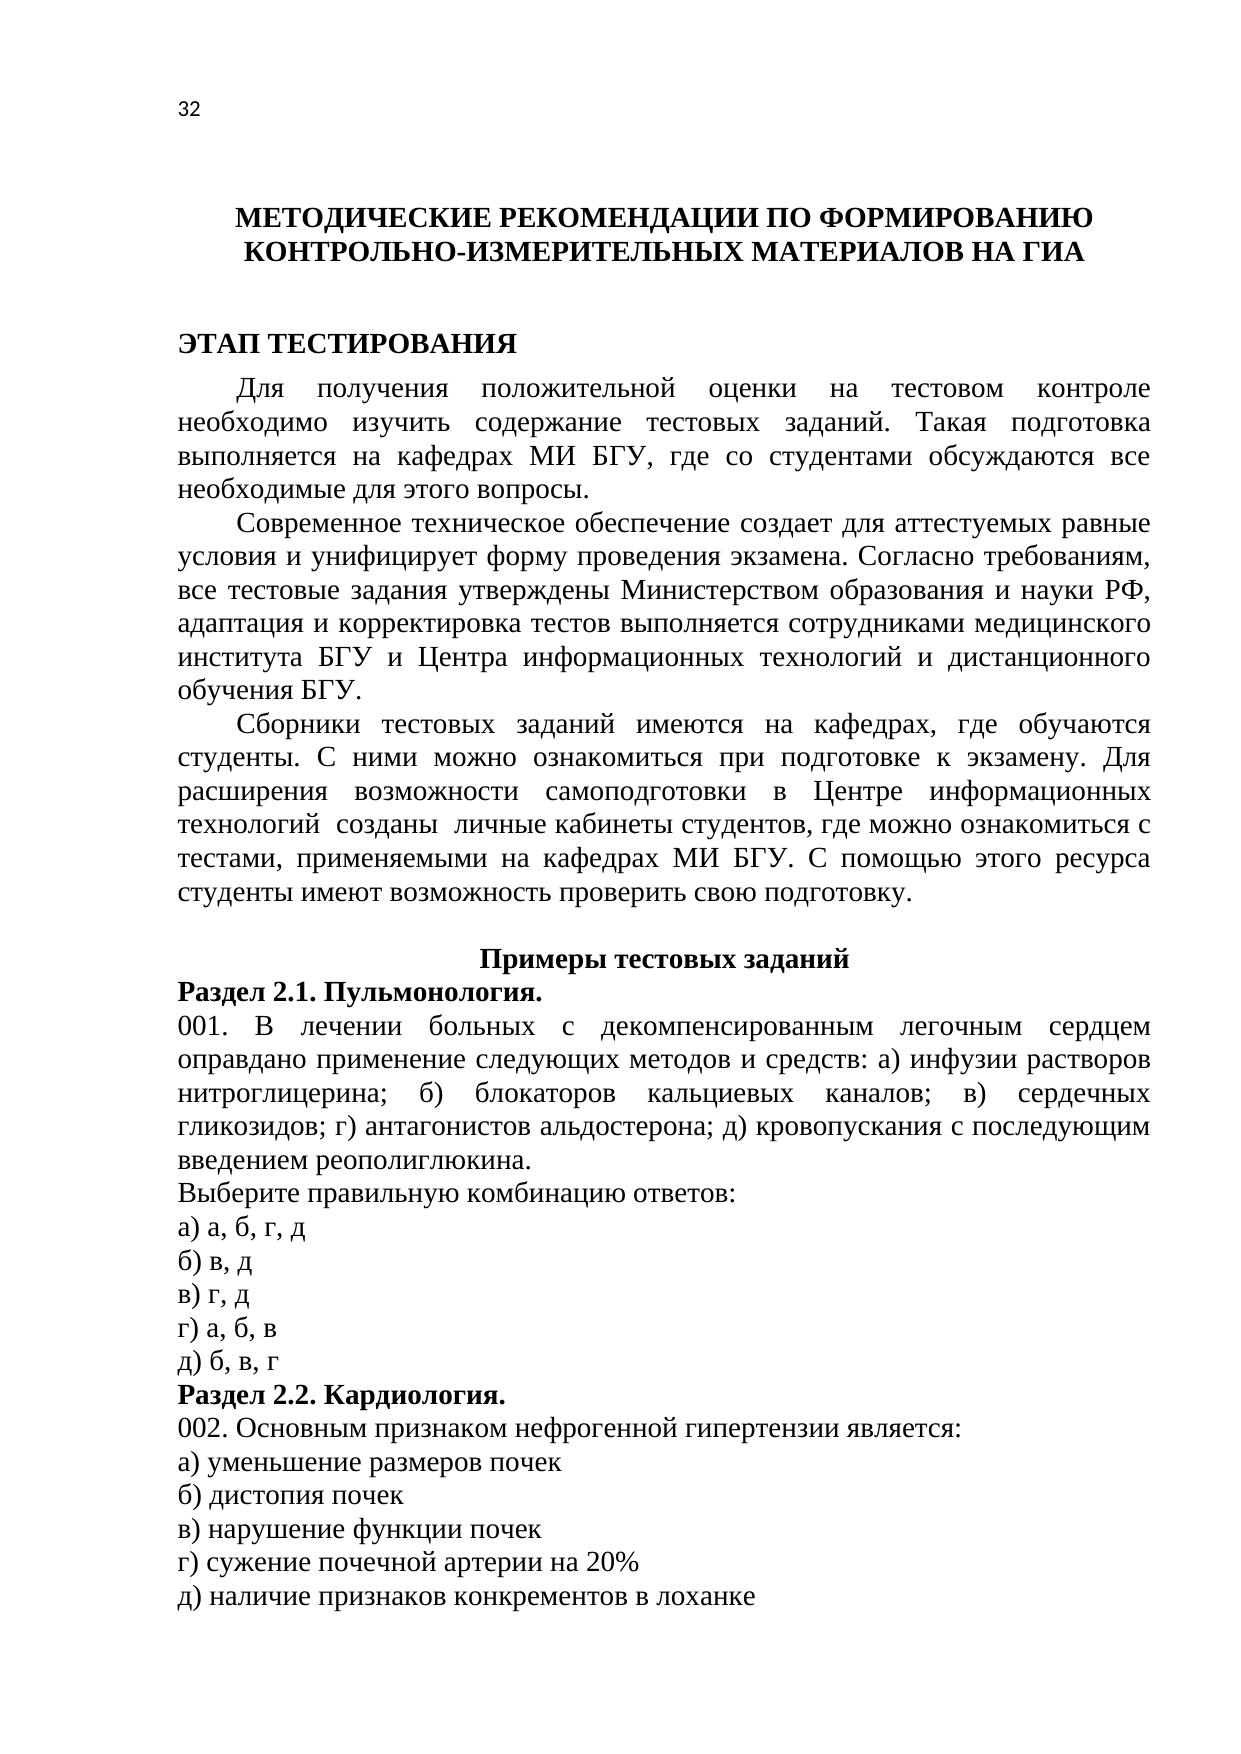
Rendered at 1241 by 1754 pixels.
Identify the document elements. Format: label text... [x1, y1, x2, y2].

text в) нарушение функции почек [177, 1511, 1152, 1544]
text 002. Основным признаком нефрогенной гипертензии является: [177, 1410, 1152, 1444]
text б) в, д [177, 1243, 1152, 1276]
text Современное техническое обеспечение создает для аттестуемых равные условия и унифицирует форму проведения экзамена. Согласно требованиям, все тестовые задания утверждены Министерством образования и науки РФ, адаптация и корректировка тестов выполняется сотрудниками медицинского института БГУ и Центра информационных технологий и дистанционного обучения БГУ. [177, 505, 1152, 706]
text Сборники тестовых заданий имеются на кафедрах, где обучаются студенты. С ними можно ознакомиться при подготовке к экзамену. Для расширения возможности самоподготовки в Центре информационных технологий созданы личные кабинеты студентов, где можно ознакомиться с тестами, применяемыми на кафедрах МИ БГУ. С помощью этого ресурса студенты имеют возможность проверить свою подготовку. [177, 706, 1152, 907]
text Примеры тестовых заданий [177, 941, 1152, 974]
text МЕТОДИЧЕСКИЕ РЕКОМЕНДАЦИИ ПО ФОРМИРОВАНИЮ КОНТРОЛЬНО-ИЗМЕРИТЕЛЬНЫХ МАТЕРИАЛОВ НА ГИА [177, 200, 1152, 267]
text г) сужение почечной артерии на 20% [177, 1544, 1152, 1578]
text д) наличие признаков конкрементов в лоханке [177, 1578, 1152, 1612]
text Раздел 2.2. Кардиология. [177, 1377, 1152, 1410]
text Для получения положительной оценки на тестовом контроле необходимо изучить содержание тестовых заданий. Такая подготовка выполняется на кафедрах МИ БГУ, где со студентами обсуждаются все необходимые для этого вопросы. [177, 371, 1152, 505]
text д) б, в, г [177, 1343, 1152, 1377]
subtitle ЭТАП ТЕСТИРОВАНИЯ [177, 326, 1152, 359]
text а) уменьшение размеров почек [177, 1444, 1152, 1477]
text 001. В лечении больных с декомпенсированным легочным сердцем оправдано применение следующих методов и средств: а) инфузии растворов нитроглицерина; б) блокаторов кальциевых каналов; в) сердечных гликозидов; г) антагонистов альдостерона; д) кровопускания с последующим введением реополиглюкина. [177, 1008, 1152, 1176]
text г) а, б, в [177, 1310, 1152, 1343]
text б) дистопия почек [177, 1477, 1152, 1511]
text в) г, д [177, 1276, 1152, 1310]
text Раздел 2.1. Пульмонология. [177, 974, 1152, 1008]
text а) а, б, г, д [177, 1209, 1152, 1243]
text Выберите правильную комбинацию ответов: [177, 1176, 1152, 1209]
